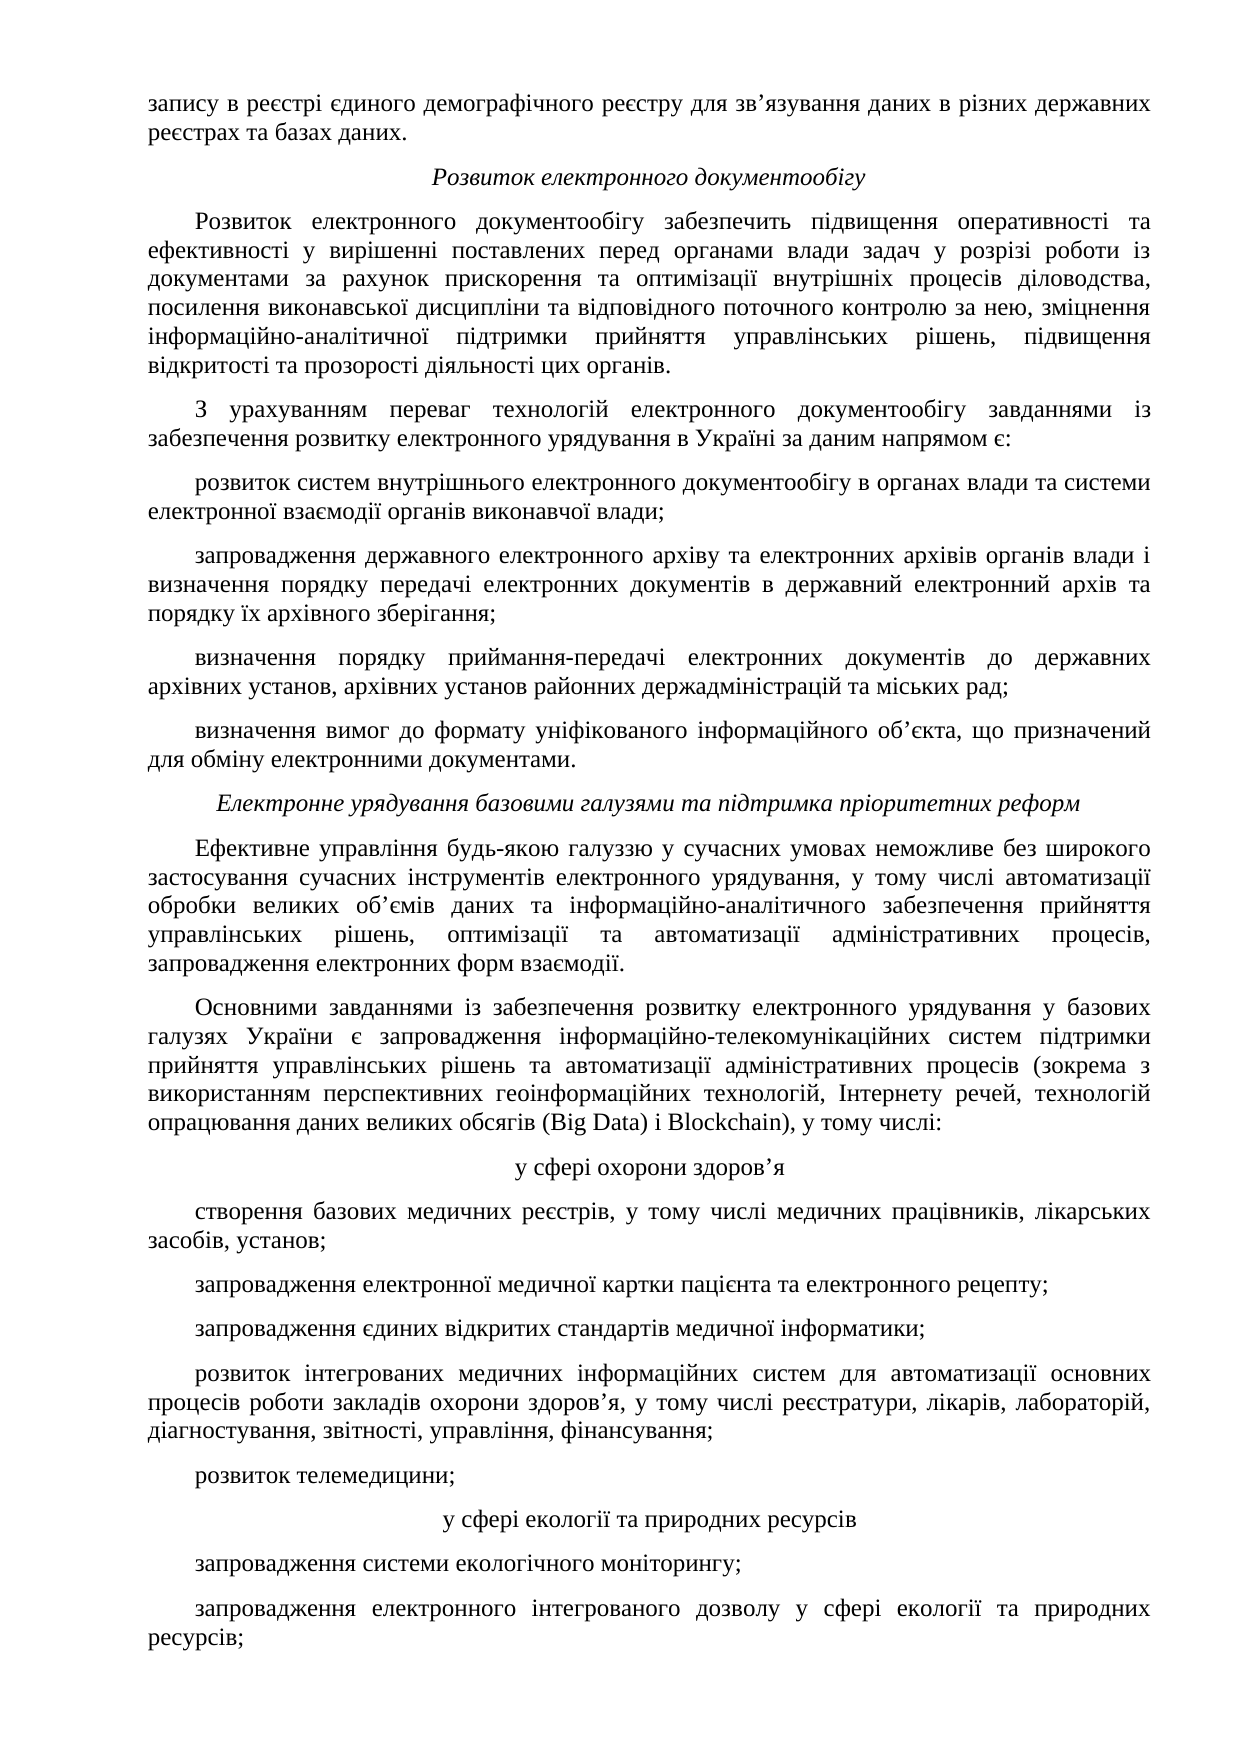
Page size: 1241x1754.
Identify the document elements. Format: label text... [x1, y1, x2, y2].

text Основними завданнями із забезпечення розвитку електронного урядування у базових галузях України є запровадження інформаційно-телекомунікаційних систем підтримки прийняття управлінських рішень та автоматизації адміністративних процесів (зокрема з використанням перспективних геоінформаційних технологій, Інтернету речей, технологій опрацювання даних великих обсягів (Big Data) і Blockchain), у тому числі: [148, 992, 1152, 1136]
text З урахуванням переваг технологій електронного документообігу завданнями із забезпечення розвитку електронного урядування в Україні за даним напрямом є: [148, 394, 1152, 452]
text створення базових медичних реєстрів, у тому числі медичних працівників, лікарських засобів, установ; [148, 1196, 1152, 1253]
text запровадження електронного інтегрованого дозволу у сфері екології та природних ресурсів; [148, 1593, 1152, 1650]
text Ефективне управління будь-якою галуззю у сучасних умовах неможливе без широкого застосування сучасних інструментів електронного урядування, у тому числі автоматизації обробки великих об’ємів даних та інформаційно-аналітичного забезпечення прийняття управлінських рішень, оптимізації та автоматизації адміністративних процесів, запровадження електронних форм взаємодії. [148, 833, 1152, 977]
text запровадження єдиних відкритих стандартів медичної інформатики; [148, 1313, 1152, 1342]
text запровадження електронної медичної картки пацієнта та електронного рецепту; [148, 1269, 1152, 1298]
text у сфері охорони здоров’я [148, 1152, 1152, 1180]
text запровадження системи екологічного моніторингу; [148, 1548, 1152, 1577]
text розвиток телемедицини; [148, 1460, 1152, 1488]
text Розвиток електронного документообігу забезпечить підвищення оперативності та ефективності у вирішенні поставлених перед органами влади задач у розрізі роботи із документами за рахунок прискорення та оптимізації внутрішніх процесів діловодства, посилення виконавської дисципліни та відповідного поточного контролю за нею, зміцнення інформаційно-аналітичної підтримки прийняття управлінських рішень, підвищення відкритості та прозорості діяльності цих органів. [148, 206, 1152, 378]
text у сфері екології та природних ресурсів [148, 1504, 1152, 1533]
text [148, 88, 1152, 146]
text розвиток інтегрованих медичних інформаційних систем для автоматизації основних процесів роботи закладів охорони здоров’я, у тому числі реєстратури, лікарів, лабораторій, діагностування, звітності, управління, фінансування; [148, 1358, 1152, 1444]
text Розвиток електронного документообігу [194, 162, 1105, 190]
text визначення порядку приймання-передачі електронних документів до державних архівних установ, архівних установ районних держадміністрацій та міських рад; [148, 642, 1152, 700]
text визначення вимог до формату уніфікованого інформаційного об’єкта, що призначений для обміну електронними документами. [148, 715, 1152, 773]
text розвиток систем внутрішнього електронного документообігу в органах влади та системи електронної взаємодії органів виконавчої влади; [148, 467, 1152, 525]
text Електронне урядування базовими галузями та підтримка пріоритетних реформ [194, 788, 1105, 817]
text запровадження державного електронного архіву та електронних архівів органів влади і визначення порядку передачі електронних документів в державний електронний архів та порядку їх архівного зберігання; [148, 540, 1152, 627]
